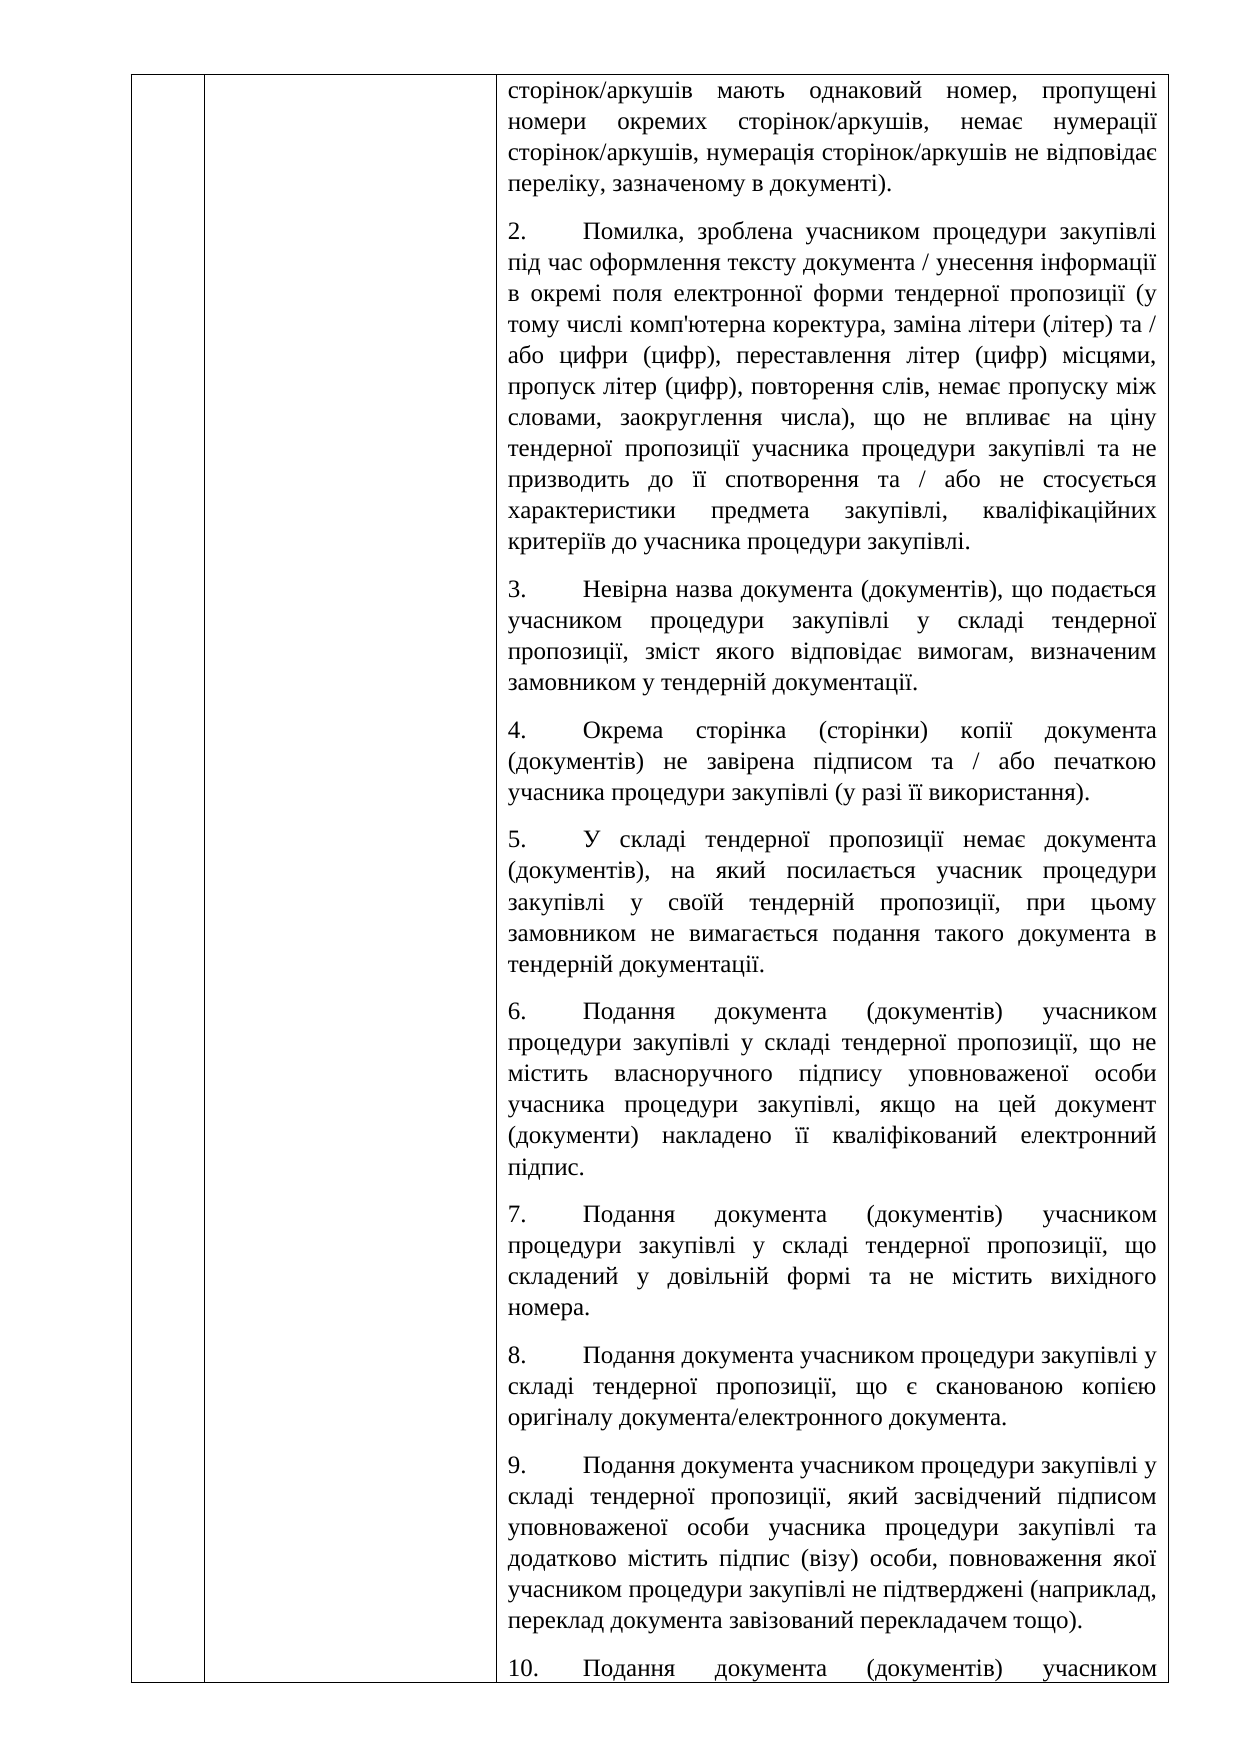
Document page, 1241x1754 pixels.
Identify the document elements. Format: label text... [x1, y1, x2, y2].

table_cell 1 [132, 75, 204, 1682]
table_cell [205, 75, 496, 1682]
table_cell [497, 75, 1168, 1682]
